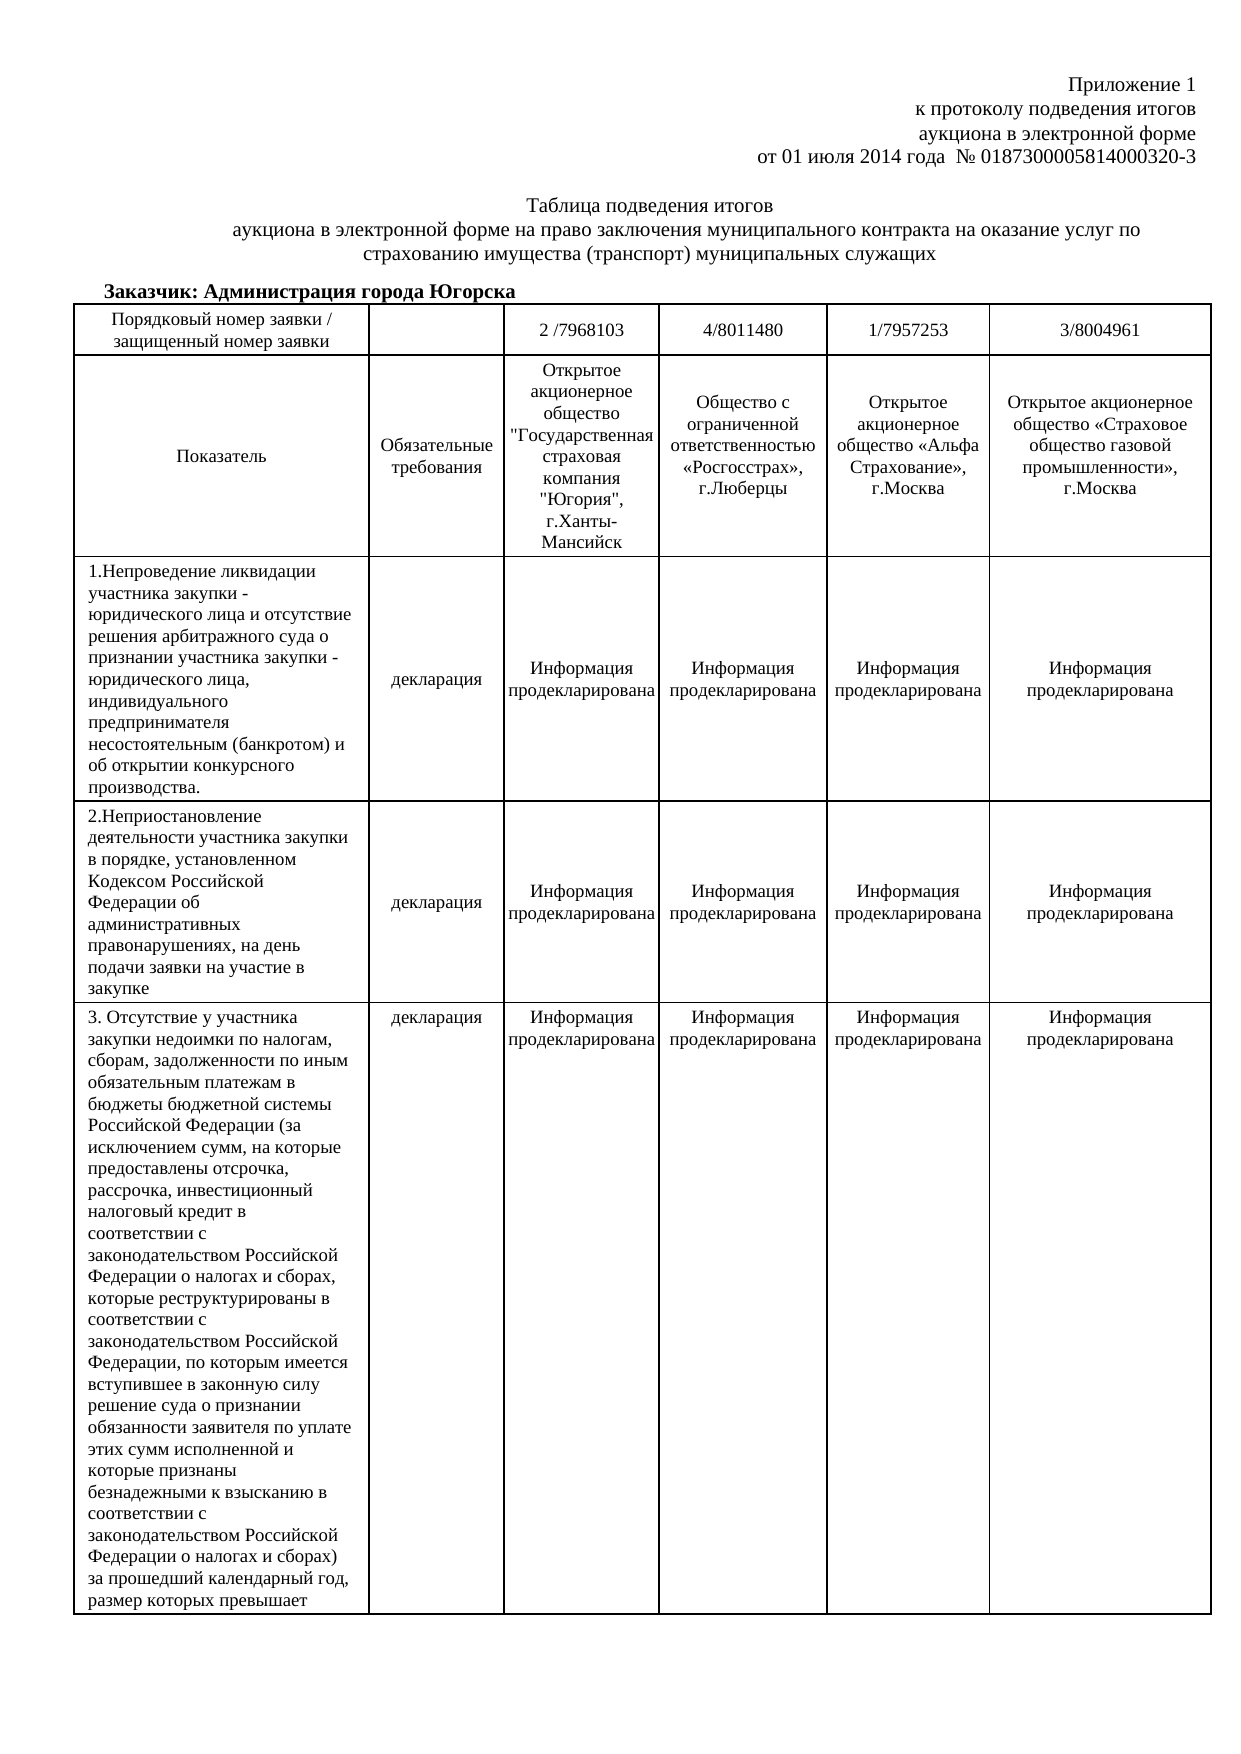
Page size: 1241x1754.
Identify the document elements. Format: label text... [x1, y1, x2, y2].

table_cell Открытое акционерное общество "Государственная страховая компания "Югория", г.Ханты-Мансийск [505, 356, 658, 556]
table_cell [75, 1003, 368, 1613]
table_header 1/7957253 [828, 305, 989, 354]
table_header 4/8011480 [660, 305, 826, 354]
table_cell Открытое акционерное общество «Страховое общество газовой промышленности», г.Москва [990, 356, 1210, 556]
table_header 2 /7968103 [505, 305, 658, 354]
table_cell Информация продекларирована [660, 802, 826, 1002]
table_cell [660, 1003, 826, 1613]
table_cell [990, 1003, 1210, 1613]
table_cell Информация продекларирована [660, 557, 826, 800]
table_cell Показатель [75, 356, 368, 556]
table_cell Информация продекларирована [505, 802, 658, 1002]
text аукциона в электронной форме на право заключения муниципального контракта на оказание услуг по страхованию имущества (транспорт) муниципальных служащих [103, 217, 1196, 265]
text от 01 июля 2014 года № 0187300005814000320-3 [103, 144, 1196, 168]
table_cell Информация продекларирована [828, 557, 989, 800]
table_cell декларация [370, 1003, 503, 1613]
table_cell Открытое акционерное общество «Альфа Страхование», г.Москва [828, 356, 989, 556]
text Заказчик: Администрация города Югорска [103, 279, 1196, 303]
text к протоколу подведения итогов [103, 96, 1196, 120]
table_cell декларация [370, 557, 503, 800]
text аукциона в электронной форме [103, 120, 1196, 144]
table_header Порядковый номер заявки / защищенный номер заявки [75, 305, 368, 354]
table_header [370, 305, 503, 354]
text Таблица подведения итогов [103, 193, 1196, 217]
table_cell Информация продекларирована [990, 557, 1210, 800]
table_cell 1.Непроведение ликвидации участника закупки - юридического лица и отсутствие решения арбитражного суда о признании участника закупки - юридического лица, индивидуального предпринимателя несостоятельным (банкротом) и об открытии конкурсного производства. [75, 557, 368, 800]
table_cell декларация [370, 802, 503, 1002]
table_cell Информация продекларирована [505, 557, 658, 800]
table_cell Обязательные требования [370, 356, 503, 556]
table_cell Общество с ограниченной ответственностью «Росгосстрах», г.Люберцы [660, 356, 826, 556]
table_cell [828, 1003, 989, 1613]
table_header 3/8004961 [990, 305, 1210, 354]
table_cell Информация продекларирована [990, 802, 1210, 1002]
text Приложение 1 [59, 72, 1196, 96]
table_cell Информация продекларирована [828, 802, 989, 1002]
table_cell 2.Неприостановление деятельности участника закупки в порядке, установленном Кодексом Российской Федерации об административных правонарушениях, на день подачи заявки на участие в закупке [75, 802, 368, 1002]
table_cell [505, 1003, 658, 1613]
